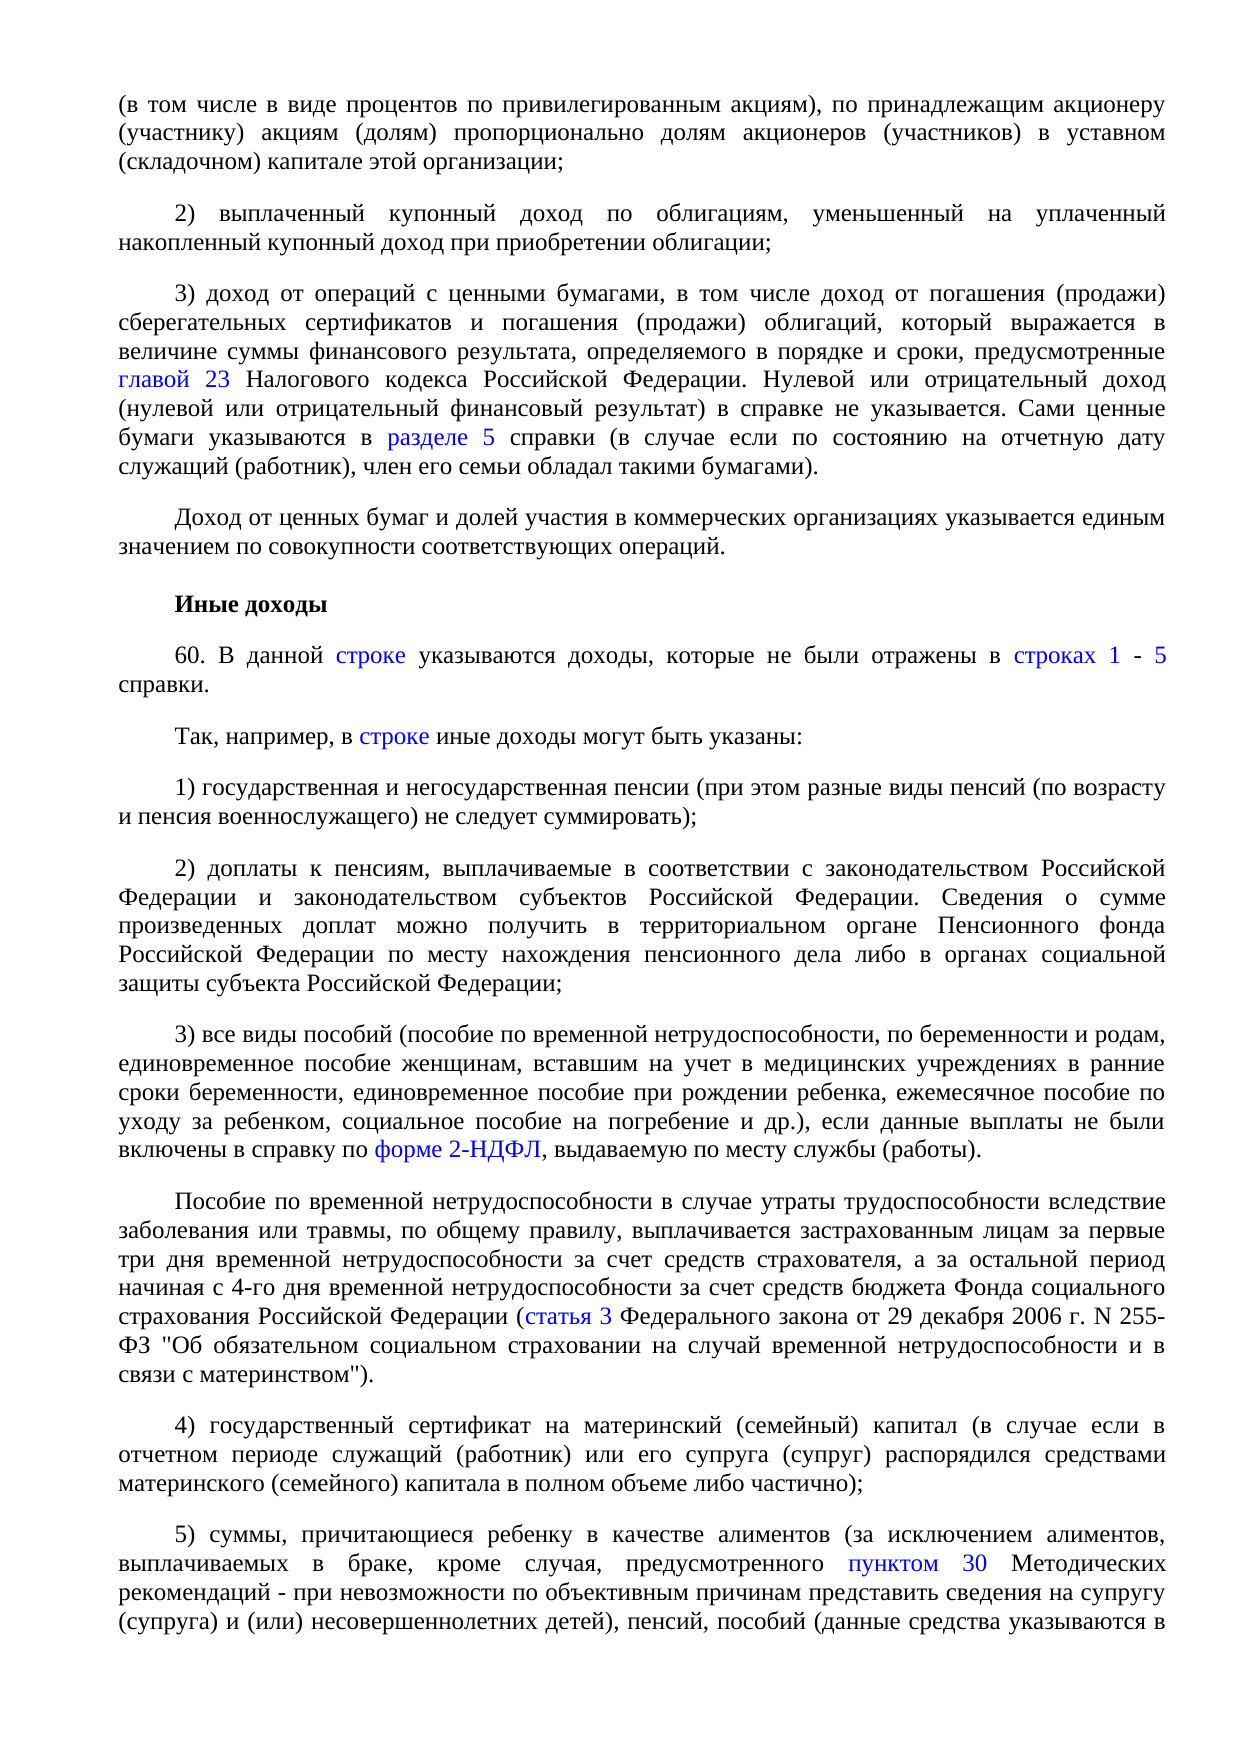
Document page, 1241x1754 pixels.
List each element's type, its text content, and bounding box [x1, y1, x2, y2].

text 2) выплаченный купонный доход по облигациям, уменьшенный на уплаченный накопленный купонный доход при приобретении облигации; [118, 198, 1167, 255]
text 3) доход от операций с ценными бумагами, в том числе доход от погашения (продажи) сберегательных сертификатов и погашения (продажи) облигаций, который выражается в величине суммы финансового результата, определяемого в порядке и сроки, предусмотренные главой 23 Налогового кодекса Российской Федерации. Нулевой или отрицательный доход (нулевой или отрицательный финансовый результат) в справке не указывается. Сами ценные бумаги указываются в разделе 5 справки (в случае если по состоянию на отчетную дату служащий (работник), член его семьи обладал такими бумагами). [118, 278, 1167, 479]
text 2) доплаты к пенсиям, выплачиваемые в соответствии с законодательством Российской Федерации и законодательством субъектов Российской Федерации. Сведения о сумме произведенных доплат можно получить в территориальном органе Пенсионного фонда Российской Федерации по месту нахождения пенсионного дела либо в органах социальной защиты субъекта Российской Федерации; [118, 853, 1167, 997]
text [118, 89, 1167, 175]
text Доход от ценных бумаг и долей участия в коммерческих организациях указывается единым значением по совокупности соответствующих операций. [118, 502, 1167, 560]
text Так, например, в строке иные доходы могут быть указаны: [118, 721, 1167, 749]
text Пособие по временной нетрудоспособности в случае утраты трудоспособности вследствие заболевания или травмы, по общему правилу, выплачивается застрахованным лицам за первые три дня временной нетрудоспособности за счет средств страхователя, а за остальной период начиная с 4-го дня временной нетрудоспособности за счет средств бюджета Фонда социального страхования Российской Федерации (статья 3 Федерального закона от 29 декабря 2006 г. N 255-ФЗ "Об обязательном социальном страховании на случай временной нетрудоспособности и в связи с материнством"). [118, 1186, 1167, 1387]
title Иные доходы [118, 589, 1167, 617]
text 3) все виды пособий (пособие по временной нетрудоспособности, по беременности и родам, единовременное пособие женщинам, вставшим на учет в медицинских учреждениях в ранние сроки беременности, единовременное пособие при рождении ребенка, ежемесячное пособие по уходу за ребенком, социальное пособие на погребение и др.), если данные выплаты не были включены в справку по форме 2-НДФЛ, выдаваемую по месту службы (работы). [118, 1019, 1167, 1163]
text 60. В данной строке указываются доходы, которые не были отражены в строках 1 - 5 справки. [118, 640, 1167, 698]
text 4) государственный сертификат на материнский (семейный) капитал (в случае если в отчетном периоде служащий (работник) или его супруга (супруг) распорядился средствами материнского (семейного) капитала в полном объеме либо частично); [118, 1410, 1167, 1497]
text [118, 1519, 1167, 1634]
text 1) государственная и негосударственная пенсии (при этом разные виды пенсий (по возрасту и пенсия военнослужащего) не следует суммировать); [118, 772, 1167, 830]
